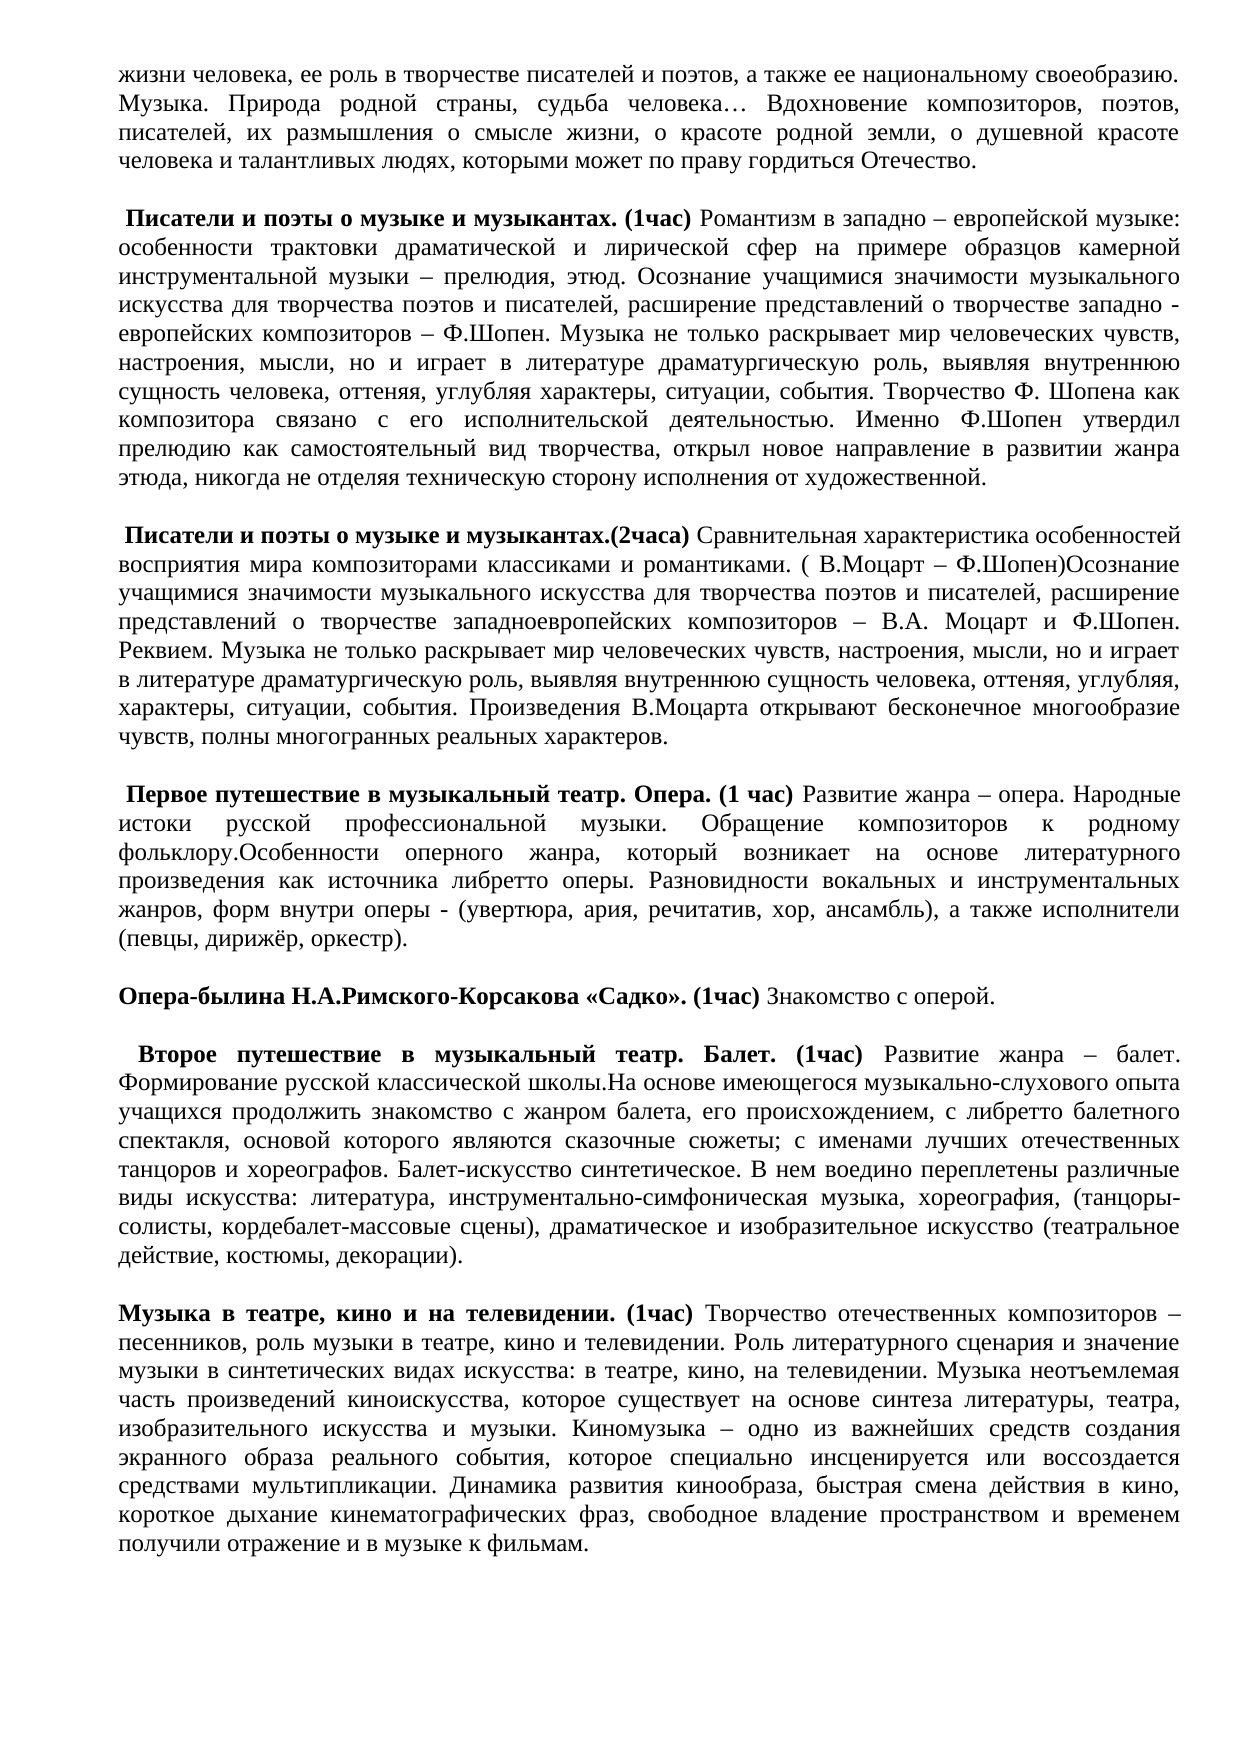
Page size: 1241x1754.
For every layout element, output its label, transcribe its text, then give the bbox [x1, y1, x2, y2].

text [118, 59, 1181, 174]
text Второе путешествие в музыкальный театр. Балет. (1час) Развитие жанра – балет. Формирование русской классической школы.На основе имеющегося музыкально-слухового опыта учащихся продолжить знакомство с жанром балета, его происхождением, с либретто балетного спектакля, основой которого являются сказочные сюжеты; с именами лучших отечественных танцоров и хореографов. Балет-искусство синтетическое. В нем воедино переплетены различные виды искусства: литература, инструментально-симфоническая музыка, хореография, (танцоры-солисты, кордебалет-массовые сцены), драматическое и изобразительное искусство (театральное действие, костюмы, декорации). [118, 1039, 1181, 1269]
text Первое путешествие в музыкальный театр. Опера. (1 час) Развитие жанра – опера. Народные истоки русской профессиональной музыки. Обращение композиторов к родному фольклору.Особенности оперного жанра, который возникает на основе литературного произведения как источника либретто оперы. Разновидности вокальных и инструментальных жанров, форм внутри оперы - (увертюра, ария, речитатив, хор, ансамбль), а также исполнители (певцы, дирижёр, оркестр). [118, 779, 1181, 952]
text Писатели и поэты о музыке и музыкантах.(2часа) Сравнительная характеристика особенностей восприятия мира композиторами классиками и романтиками. ( В.Моцарт – Ф.Шопен)Осознание учащимися значимости музыкального искусства для творчества поэтов и писателей, расширение представлений о творчестве западноевропейских композиторов – В.А. Моцарт и Ф.Шопен. Реквием. Музыка не только раскрывает мир человеческих чувств, настроения, мысли, но и играет в литературе драматургическую роль, выявляя внутреннюю сущность человека, оттеняя, углубляя, характеры, ситуации, события. Произведения В.Моцарта открывают бесконечное многообразие чувств, полны многогранных реальных характеров. [118, 520, 1181, 750]
text Опера-былина Н.А.Римского-Корсакова «Садко». (1час) Знакомство с оперой. [118, 981, 1181, 1009]
text Музыка в театре, кино и на телевидении. (1час) Творчество отечественных композиторов – песенников, роль музыки в театре, кино и телевидении. Роль литературного сценария и значение музыки в синтетических видах искусства: в театре, кино, на телевидении. Музыка неотъемлемая часть произведений киноискусства, которое существует на основе синтеза литературы, театра, изобразительного искусства и музыки. Киномузыка – одно из важнейших средств создания экранного образа реального события, которое специально инсценируется или воссоздается средствами мультипликации. Динамика развития кинообраза, быстрая смена действия в кино, короткое дыхание кинематографических фраз, свободное владение пространством и временем получили отражение и в музыке к фильмам. [118, 1298, 1181, 1557]
text Писатели и поэты о музыке и музыкантах. (1час) Романтизм в западно – европейской музыке: особенности трактовки драматической и лирической сфер на примере образцов камерной инструментальной музыки – прелюдия, этюд. Осознание учащимися значимости музыкального искусства для творчества поэтов и писателей, расширение представлений о творчестве западно - европейских композиторов – Ф.Шопен. Музыка не только раскрывает мир человеческих чувств, настроения, мысли, но и играет в литературе драматургическую роль, выявляя внутреннюю сущность человека, оттеняя, углубляя характеры, ситуации, события. Творчество Ф. Шопена как композитора связано с его исполнительской деятельностью. Именно Ф.Шопен утвердил прелюдию как самостоятельный вид творчества, открыл новое направление в развитии жанра этюда, никогда не отделяя техническую сторону исполнения от художественной. [118, 203, 1181, 491]
